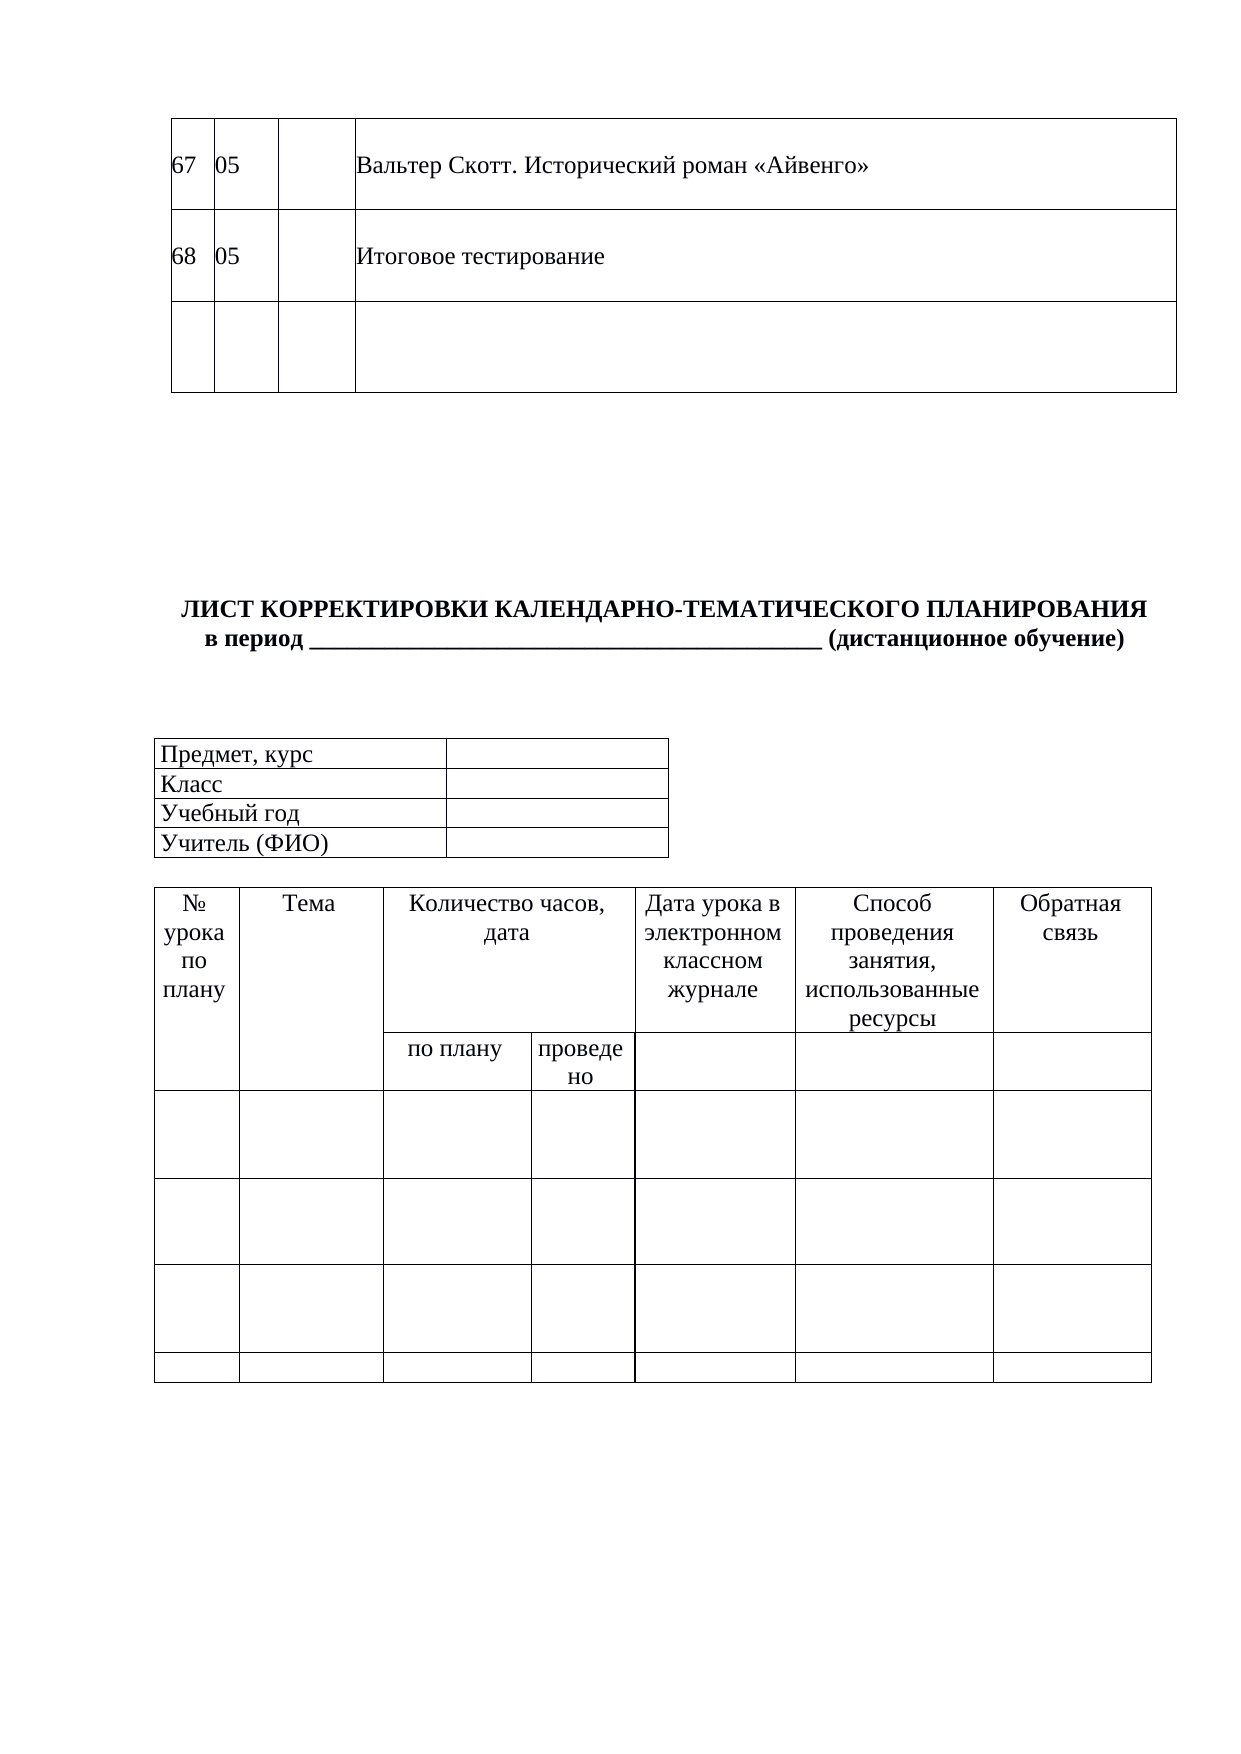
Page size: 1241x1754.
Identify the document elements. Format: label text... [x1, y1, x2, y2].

table_cell [215, 302, 278, 392]
table_cell [356, 302, 1176, 392]
text ЛИСТ КОРРЕКТИРОВКИ КАЛЕНДАРНО-ТЕМАТИЧЕСКОГО ПЛАНИРОВАНИЯ [177, 594, 1152, 623]
table_cell [796, 1091, 993, 1178]
text в период _________________________________________ (дистанционное обучение) [177, 623, 1152, 652]
table_cell [532, 1091, 634, 1178]
table_cell Вальтер Скотт. Исторический роман «Айвенго» [356, 119, 1176, 209]
table_header Предмет, курс [155, 739, 446, 768]
table_cell [384, 1179, 531, 1264]
table_cell [240, 1179, 383, 1264]
table_cell Учебный год [155, 799, 446, 827]
table_cell [636, 1179, 795, 1264]
table_header Способ проведения занятия, использованные ресурсы [796, 888, 993, 1032]
table_cell Учитель (ФИО) [155, 828, 446, 857]
table_cell [796, 1353, 993, 1382]
table_cell [447, 799, 668, 827]
table_cell [155, 1179, 239, 1264]
table_cell [636, 1353, 795, 1382]
table_cell [279, 302, 355, 392]
table_cell [240, 1353, 383, 1382]
table_cell [796, 1179, 993, 1264]
table_header [447, 739, 668, 768]
table_cell [532, 1265, 634, 1352]
table_cell [384, 1353, 531, 1382]
table_cell [994, 1265, 1151, 1352]
table_header Дата урока в электронном классном журнале [636, 888, 795, 1032]
table_cell 05 [215, 210, 278, 301]
table_cell [532, 1179, 634, 1264]
table_cell 05 [215, 119, 278, 209]
table_cell [532, 1353, 634, 1382]
table_header № урока по плану [155, 888, 239, 1090]
table_cell [279, 210, 355, 301]
table_cell [447, 769, 668, 797]
table_header Обратная связь [994, 888, 1151, 1032]
table_header Тема [240, 888, 383, 1090]
table_cell [994, 1033, 1151, 1090]
table_header Количество часов, дата [384, 888, 635, 1032]
table_cell Итоговое тестирование [356, 210, 1176, 301]
table_cell [994, 1353, 1151, 1382]
table_cell [636, 1091, 795, 1178]
table_cell [994, 1179, 1151, 1264]
table_cell [384, 1091, 531, 1178]
table_cell по плану [384, 1033, 531, 1090]
table_cell [384, 1265, 531, 1352]
table_cell [796, 1033, 993, 1090]
table_cell [155, 1091, 239, 1178]
table_cell [240, 1265, 383, 1352]
table_cell проведено [532, 1033, 634, 1090]
table_cell [447, 828, 668, 857]
table_cell [636, 1033, 795, 1090]
table_cell Класс [155, 769, 446, 797]
table_cell 67 [172, 119, 214, 209]
table_cell [994, 1091, 1151, 1178]
table_cell [155, 1353, 239, 1382]
table_cell [796, 1265, 993, 1352]
table_cell [172, 302, 214, 392]
table_cell 68 [172, 210, 214, 301]
table_cell [636, 1265, 795, 1352]
table_cell [155, 1265, 239, 1352]
table_cell [240, 1091, 383, 1178]
table_cell [279, 119, 355, 209]
